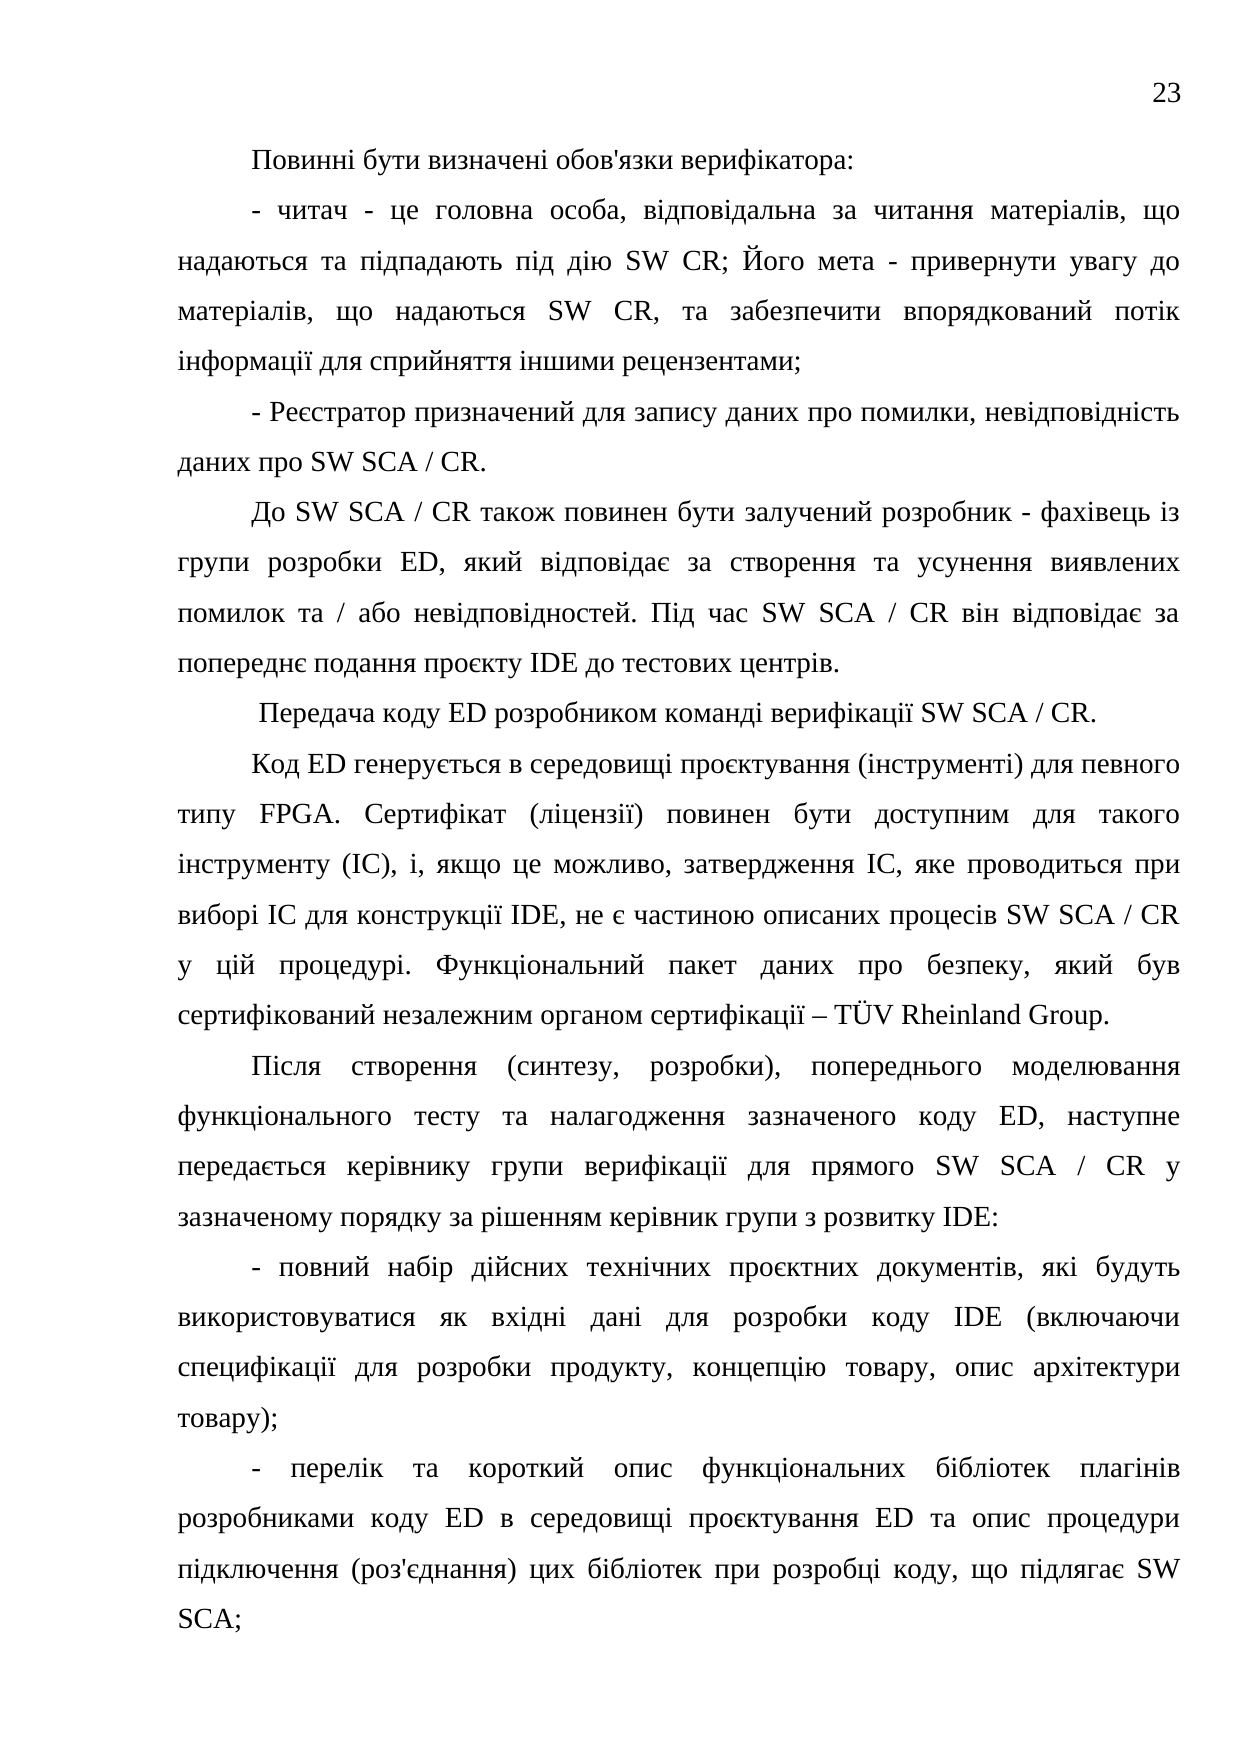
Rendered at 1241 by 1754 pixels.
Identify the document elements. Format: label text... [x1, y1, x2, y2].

text - повний набір дійсних технічних проєктних документів, які будуть використовуватися як вхідні дані для розробки коду IDE (включаючи специфікації для розробки продукту, концепцію товару, опис архітектури товару); [177, 1249, 1181, 1433]
text Після створення (синтезу, розробки), попереднього моделювання функціонального тесту та налагодження зазначеного коду ED, наступне передається керівнику групи верифікації для прямого SW SCA / CR у зазначеному порядку за рішенням керівник групи з розвитку IDE: [177, 1048, 1181, 1232]
text Повинні бути визначені обов'язки верифікатора: [177, 142, 1181, 176]
text Передача коду ED розробником команді верифікації SW SCA / CR. [177, 696, 1181, 729]
text - Реєстратор призначений для запису даних про помилки, невідповідність даних про SW SCA / CR. [177, 394, 1181, 477]
text Код ED генерується в середовищі проєктування (інструменті) для певного типу FPGA. Сертифікат (ліцензії) повинен бути доступним для такого інструменту (ІС), і, якщо це можливо, затвердження ІС, яке проводиться при виборі ІС для конструкції IDE, не є частиною описаних процесів SW SCA / CR у цій процедурі. Функціональний пакет даних про безпеку, який був сертифікований незалежним органом сертифікації – TÜV Rheinland Group. [177, 746, 1181, 1031]
text - читач - це головна особа, відповідальна за читання матеріалів, що надаються та підпадають під дію SW CR; Його мета - привернути увагу до матеріалів, що надаються SW CR, та забезпечити впорядкований потік інформації для сприйняття іншими рецензентами; [177, 192, 1181, 377]
text - перелік та короткий опис функціональних бібліотек плагінів розробниками коду ED в середовищі проєктування ED та опис процедури підключення (роз'єднання) цих бібліотек при розробці коду, що підлягає SW SCA; [177, 1450, 1181, 1635]
text До SW SCA / CR також повинен бути залучений розробник - фахівець із групи розробки ED, який відповідає за створення та усунення виявлених помилок та / або невідповідностей. Під час SW SCA / CR він відповідає за попереднє подання проєкту IDE до тестових центрів. [177, 494, 1181, 679]
